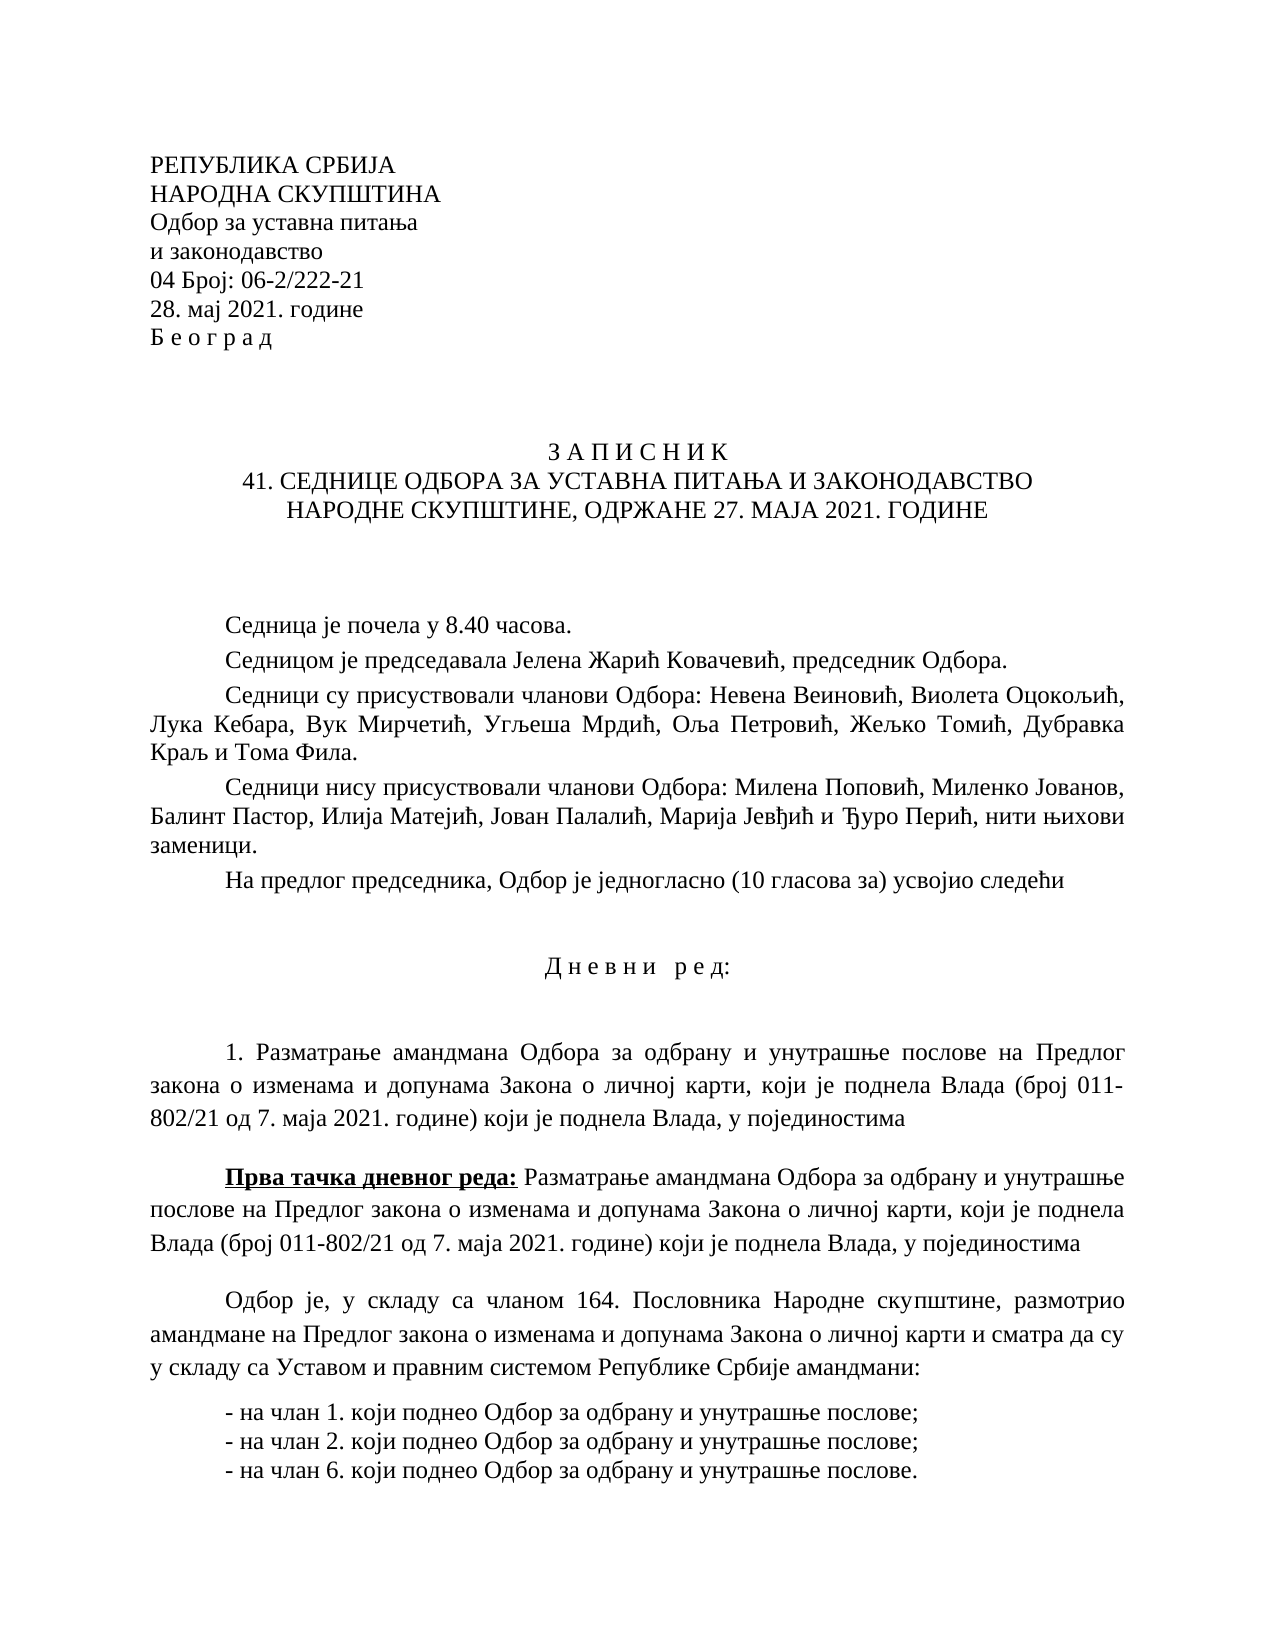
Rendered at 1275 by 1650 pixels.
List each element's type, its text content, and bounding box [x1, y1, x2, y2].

text РЕПУБЛИКА СРБИЈА [150, 150, 1125, 179]
text 04 Број: 06-2/222-21 [150, 265, 1125, 294]
text Прва тачка дневног реда: Разматрање амандмана Одбора за одбрану и унутрашње послове на Предлог закона о изменама и допунама Закона о личној карти, који је поднела Влада (број 011-802/21 од 7. маја 2021. године) који је поднела Влада, у појединостима [150, 1162, 1125, 1256]
text 28. мај 2021. године [150, 294, 1125, 322]
text Седница је почела у 8.40 часова. [150, 610, 1125, 639]
text и законодавство [150, 236, 1125, 265]
text 1. Разматрање амандмана Одбора за одбрану и унутрашње послове на Предлог закона о изменама и допунама Закона о личној карти, који је поднела Влада (број 011-802/21 од 7. маја 2021. године) који је поднела Влада, у појединостима [150, 1037, 1125, 1132]
text - на члан 1. који поднео Одбор за одбрану и унутрашње послове; [150, 1397, 1125, 1426]
text На предлог председника, Одбор је једногласно (10 гласова за) усвојио следећи [150, 865, 1125, 894]
text Седницом је председавала Јелена Жарић Ковачевић, председник Одбора. [150, 645, 1125, 674]
text З А П И С Н И К [150, 437, 1125, 466]
text Д н е в н и р е д: [150, 951, 1125, 980]
text - на члан 6. који поднео Одбор за одбрану и унутрашње послове. [150, 1455, 1125, 1483]
text Седници нису присуствовали чланови Одбора: Милена Поповић, Миленко Јованов, Балинт Пастор, Илија Матејић, Јован Палалић, Марија Јевђић и Ђуро Перић, нити њихови заменици. [150, 772, 1125, 859]
text Б е о г р а д [150, 322, 1125, 351]
text НАРОДНА СКУПШТИНА [150, 179, 1125, 207]
text - на члан 2. који поднео Одбор за одбрану и унутрашње послове; [150, 1426, 1125, 1455]
text 41. СЕДНИЦЕ ОДБОРА ЗА УСТАВНА ПИТАЊА И ЗАКОНОДАВСТВО [150, 466, 1125, 495]
text Одбор за уставна питања [150, 207, 1125, 236]
text НАРОДНЕ СКУПШТИНЕ, ОДРЖАНЕ 27. МАЈА 2021. ГОДИНЕ [150, 495, 1125, 524]
text Седници су присуствовали чланови Одбора: Невена Веиновић, Виолета Оцокољић, Лука Кебара, Вук Мирчетић, Угљеша Мрдић, Оља Петровић, Жељко Томић, Дубравка Краљ и Тома Фила. [150, 680, 1125, 766]
text Одбор је, у складу са чланом 164. Пословника Народне скупштине, размотрио амандмане на Предлог закона о изменама и допунама Закона о личној карти и сматра да су у складу са Уставом и правним системом Републике Србије амандмани: [150, 1286, 1125, 1380]
